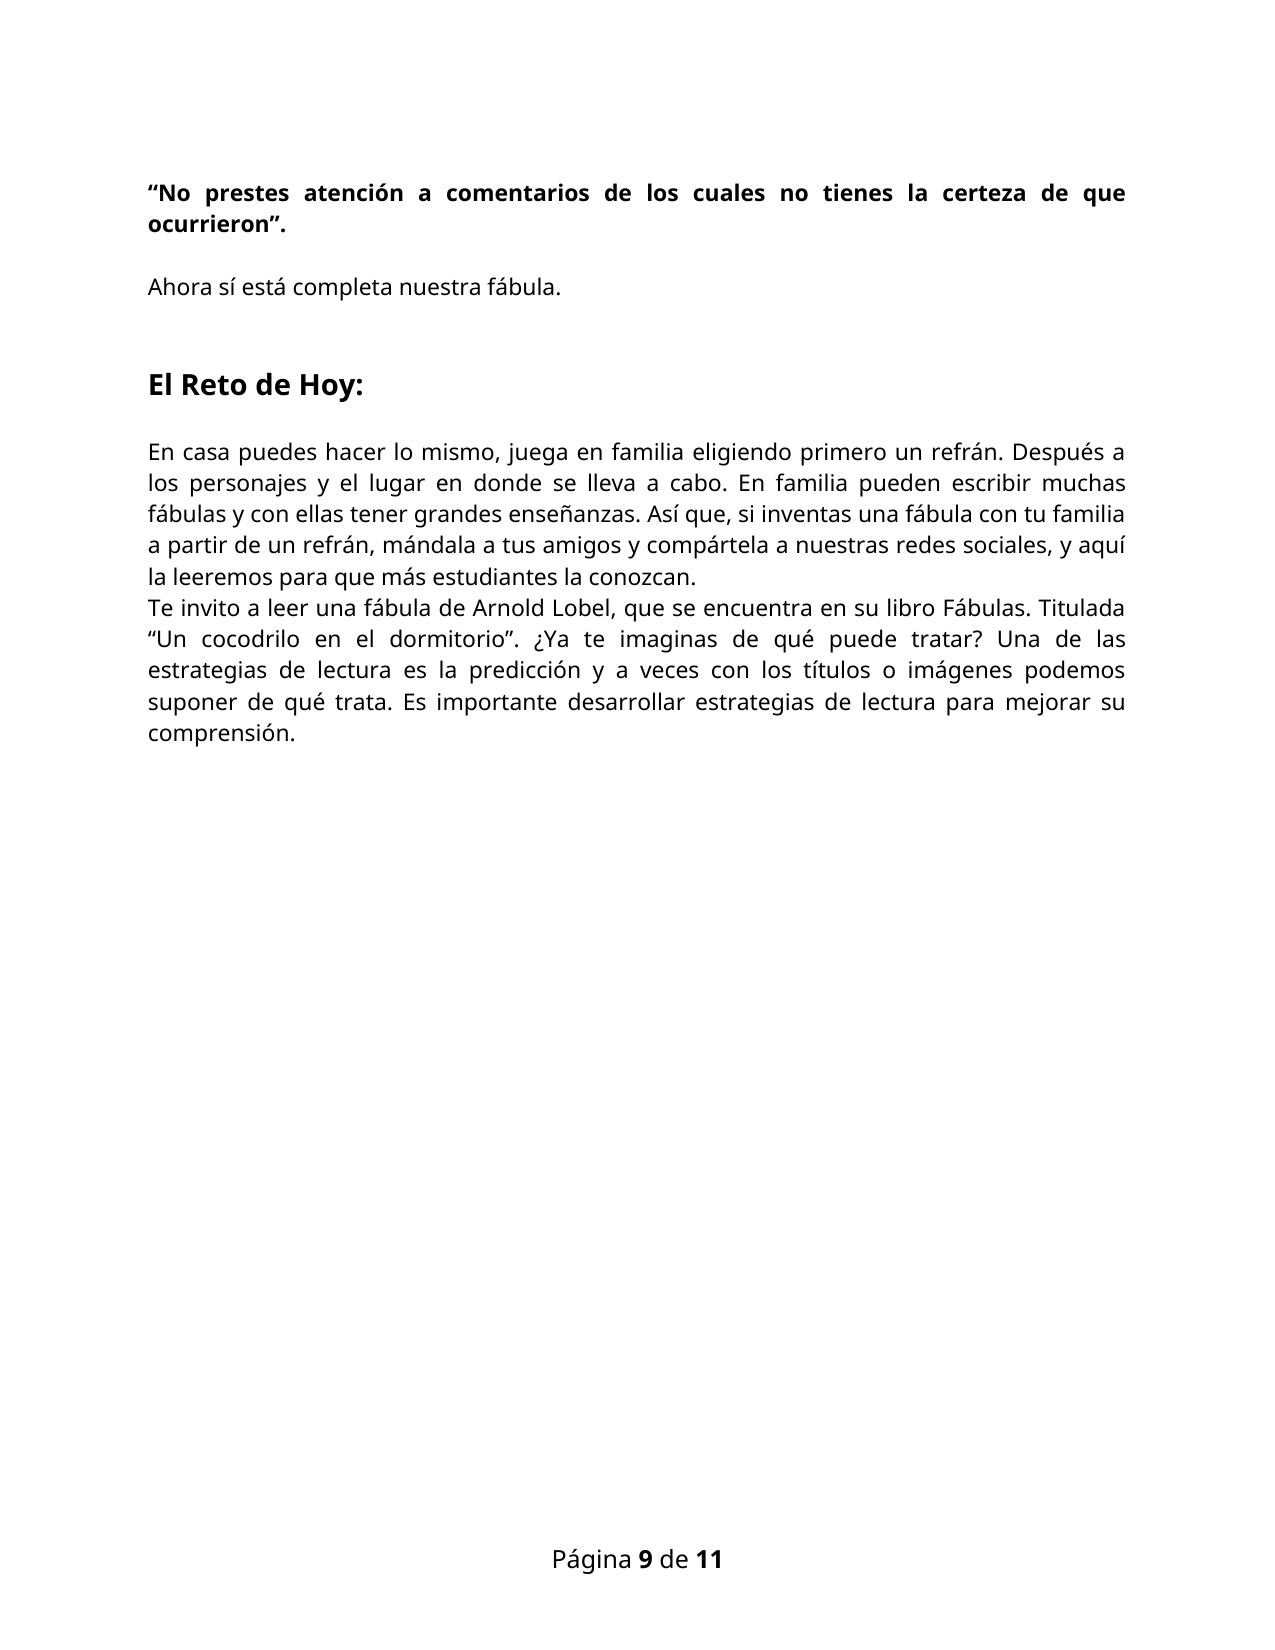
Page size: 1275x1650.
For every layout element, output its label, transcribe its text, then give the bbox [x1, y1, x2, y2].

text El Reto de Hoy: [148, 365, 1127, 404]
text En casa puedes hacer lo mismo, juega en familia eligiendo primero un refrán. Después a los personajes y el lugar en donde se lleva a cabo. En familia pueden escribir muchas fábulas y con ellas tener grandes enseñanzas. Así que, si inventas una fábula con tu familia a partir de un refrán, mándala a tus amigos y compártela a nuestras redes sociales, y aquí la leeremos para que más estudiantes la conozcan. [148, 436, 1127, 592]
text Ahora sí está completa nuestra fábula. [148, 271, 1127, 302]
text “No prestes atención a comentarios de los cuales no tienes la certeza de que ocurrieron”. [148, 177, 1127, 240]
text Te invito a leer una fábula de Arnold Lobel, que se encuentra en su libro Fábulas. Titulada “Un cocodrilo en el dormitorio”. ¿Ya te imaginas de qué puede tratar? Una de las estrategias de lectura es la predicción y a veces con los títulos o imágenes podemos suponer de qué trata. Es importante desarrollar estrategias de lectura para mejorar su comprensión. [148, 592, 1127, 748]
